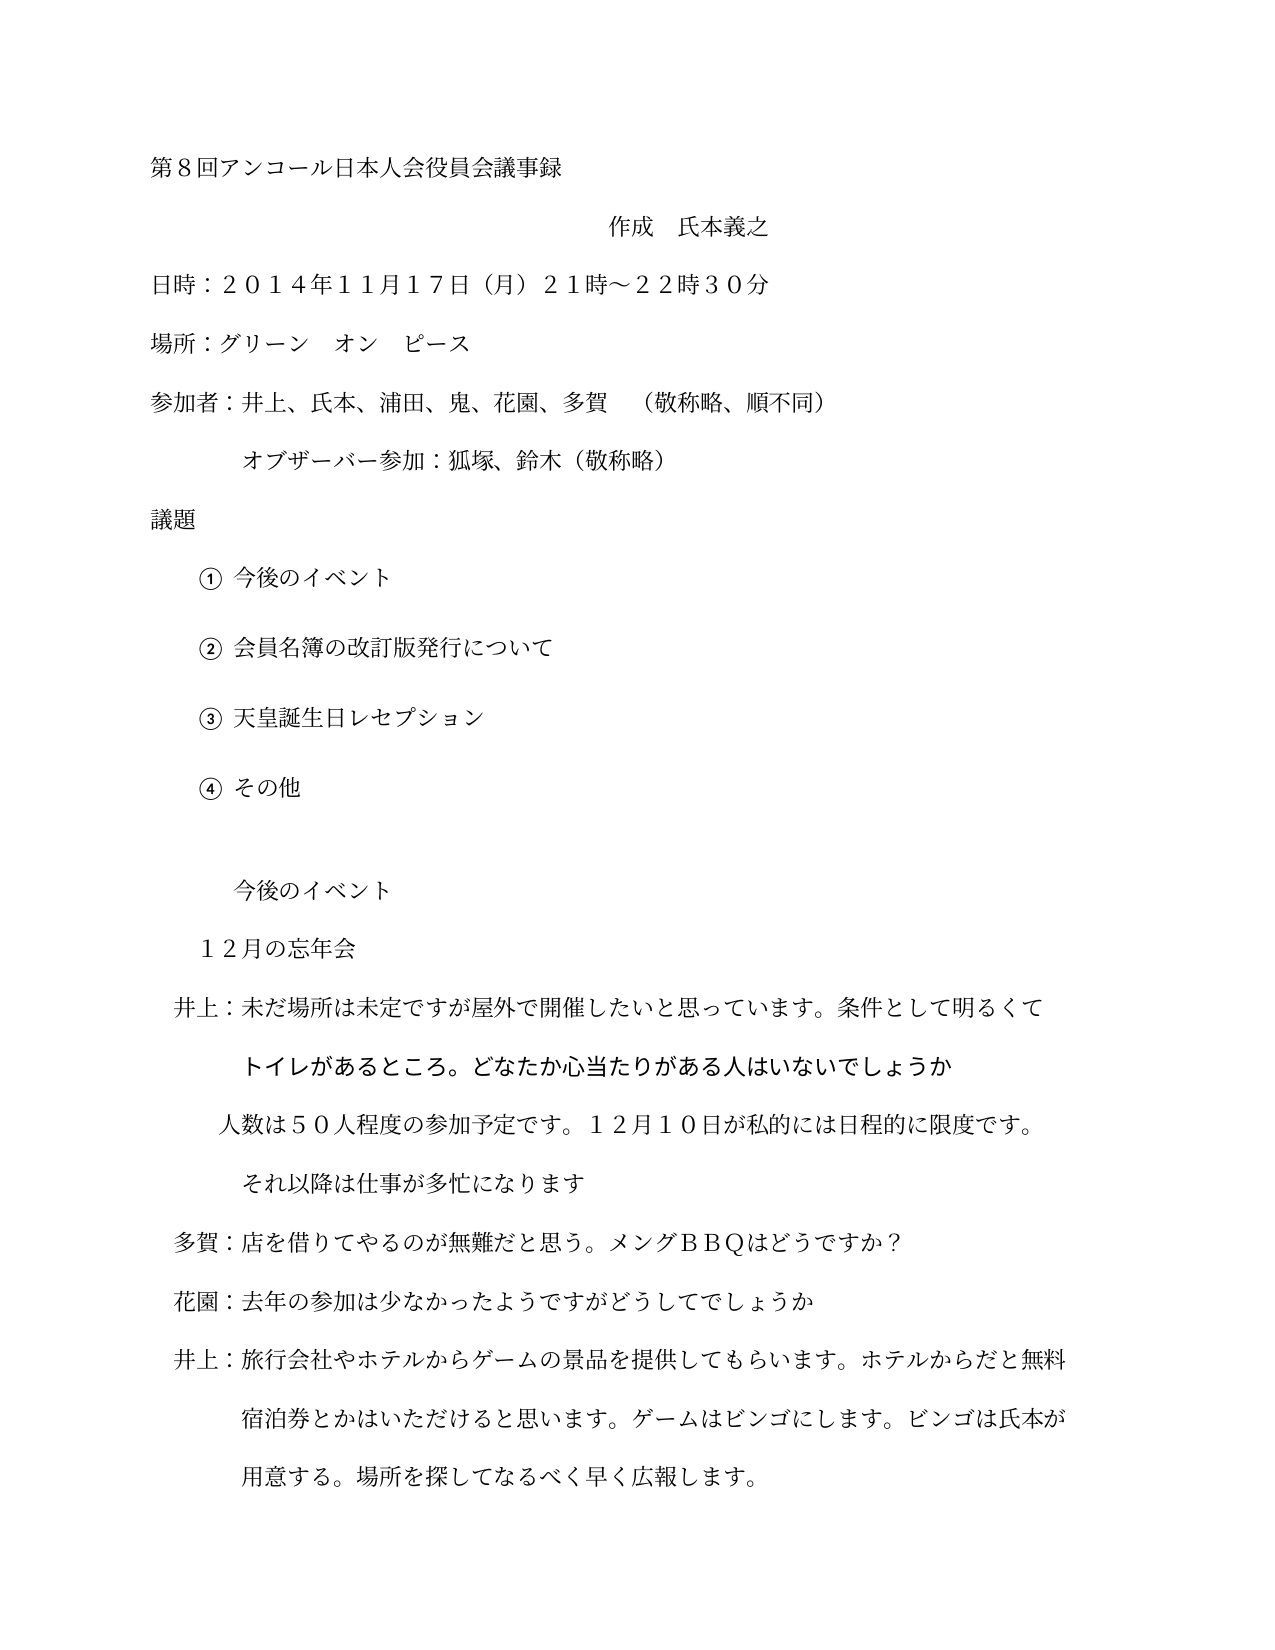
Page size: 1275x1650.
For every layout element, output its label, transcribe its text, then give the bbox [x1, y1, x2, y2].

list 今後のイベント [195, 561, 1125, 593]
text 作成 氏本義之 [150, 209, 1125, 242]
text 人数は５０人程度の参加予定です。１２月１０日が私的には日程的に限度です。 [150, 1108, 1125, 1141]
text オブザーバー参加：狐塚、鈴木（敬称略） [150, 443, 1125, 476]
text 用意する。場所を探してなるべく早く広報します。 [150, 1459, 1125, 1492]
text 日時：２０１４年１１月１７日（月）２１時～２２時３０分 [150, 267, 1125, 300]
text １２月の忘年会 [150, 931, 1125, 964]
text 議題 [150, 502, 1125, 535]
text 第８回アンコール日本人会役員会議事録 [150, 150, 1125, 183]
text 宿泊券とかはいただけると思います。ゲームはビンゴにします。ビンゴは氏本が [150, 1401, 1125, 1434]
list その他 [195, 771, 1125, 803]
list 今後のイベント [233, 873, 1125, 906]
text それ以降は仕事が多忙になります [150, 1166, 1125, 1199]
text 花園：去年の参加は少なかったようですがどうしてでしょうか [150, 1283, 1125, 1316]
text 井上：未だ場所は未定ですが屋外で開催したいと思っています。条件として明るくて [150, 990, 1125, 1023]
text 井上：旅行会社やホテルからゲームの景品を提供してもらいます。ホテルからだと無料 [150, 1342, 1125, 1375]
list 会員名簿の改訂版発行について [195, 631, 1125, 663]
text 場所：グリーン オン ピース [150, 326, 1125, 359]
text 多賀：店を借りてやるのが無難だと思う。メングＢＢＱはどうですか？ [150, 1225, 1125, 1258]
text 参加者：井上、氏本、浦田、鬼、花園、多賀 （敬称略、順不同） [150, 384, 1125, 417]
list 天皇誕生日レセプション [195, 701, 1125, 733]
text トイレがあるところ。どなたか心当たりがある人はいないでしょうか [150, 1049, 1125, 1082]
